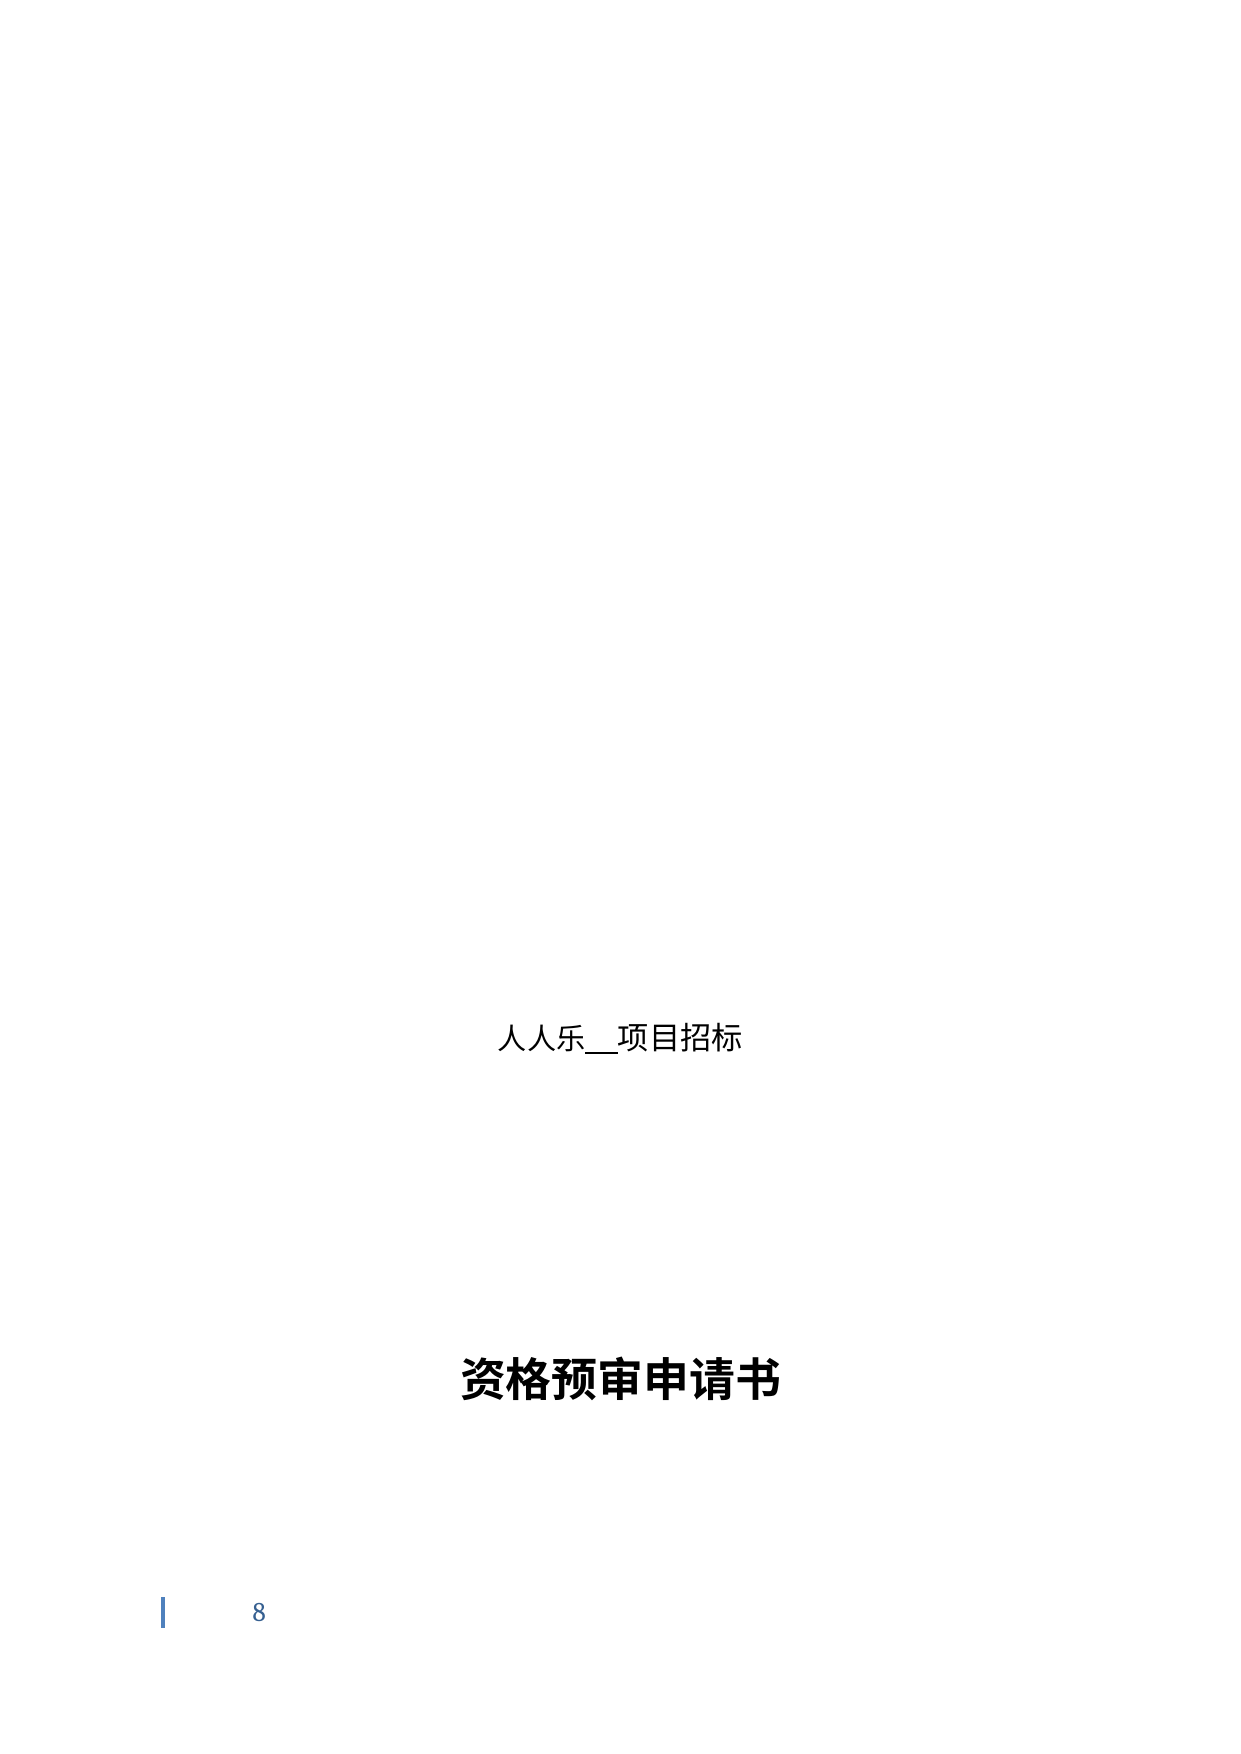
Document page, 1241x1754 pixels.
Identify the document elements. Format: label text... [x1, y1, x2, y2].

text 人人乐 项目招标 [187, 1003, 1053, 1068]
text 资格预审申请书 [187, 1328, 1053, 1426]
